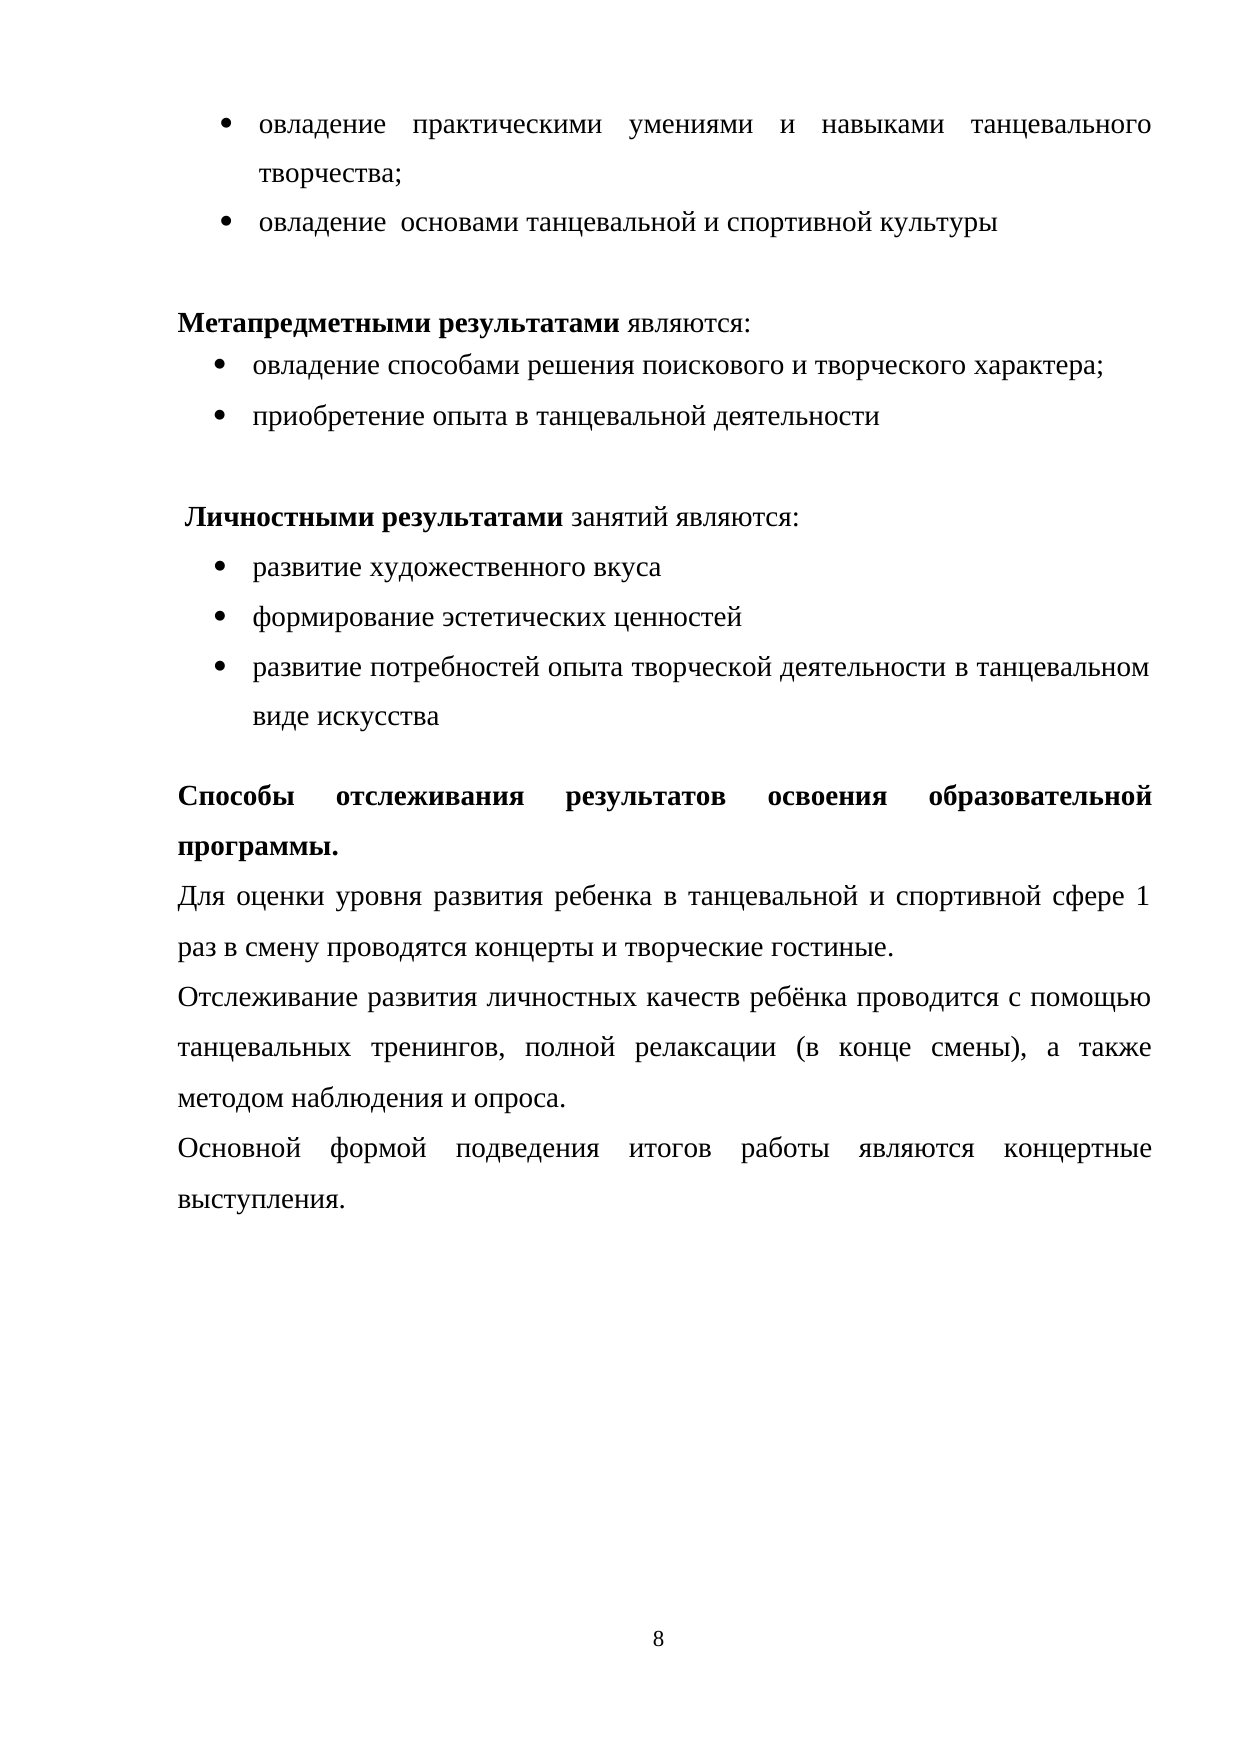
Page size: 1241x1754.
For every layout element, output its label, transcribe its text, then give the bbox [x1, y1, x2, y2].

list приобретение опыта в танцевальной деятельности [214, 398, 1176, 431]
list овладение основами танцевальной и спортивной культуры [221, 204, 1176, 238]
text Для оценки уровня развития ребенка в танцевальной и спортивной сфере 1 раз в смену проводятся концерты и творческие гостиные. [177, 878, 1152, 962]
list овладение способами решения поискового и творческого характера; [214, 347, 1176, 381]
list овладение практическими умениями и навыками танцевального творчества; [221, 106, 1152, 188]
text Личностными результатами занятий являются: [184, 499, 1176, 532]
subtitle Способы отслеживания результатов освоения образовательной программы. [177, 778, 1152, 862]
text Метапредметными результатами являются: [177, 305, 1176, 338]
text Отслеживание развития личностных качеств ребёнка проводится с помощью танцевальных тренингов, полной релаксации (в конце смены), а также методом наблюдения и опроса. [177, 979, 1152, 1113]
list развитие потребностей опыта творческой деятельности в танцевальном виде искусства [215, 649, 1152, 732]
list развитие художественного вкуса [215, 549, 1176, 582]
list формирование эстетических ценностей [215, 599, 1176, 633]
text Основной формой подведения итогов работы являются концертные выступления. [177, 1130, 1152, 1214]
